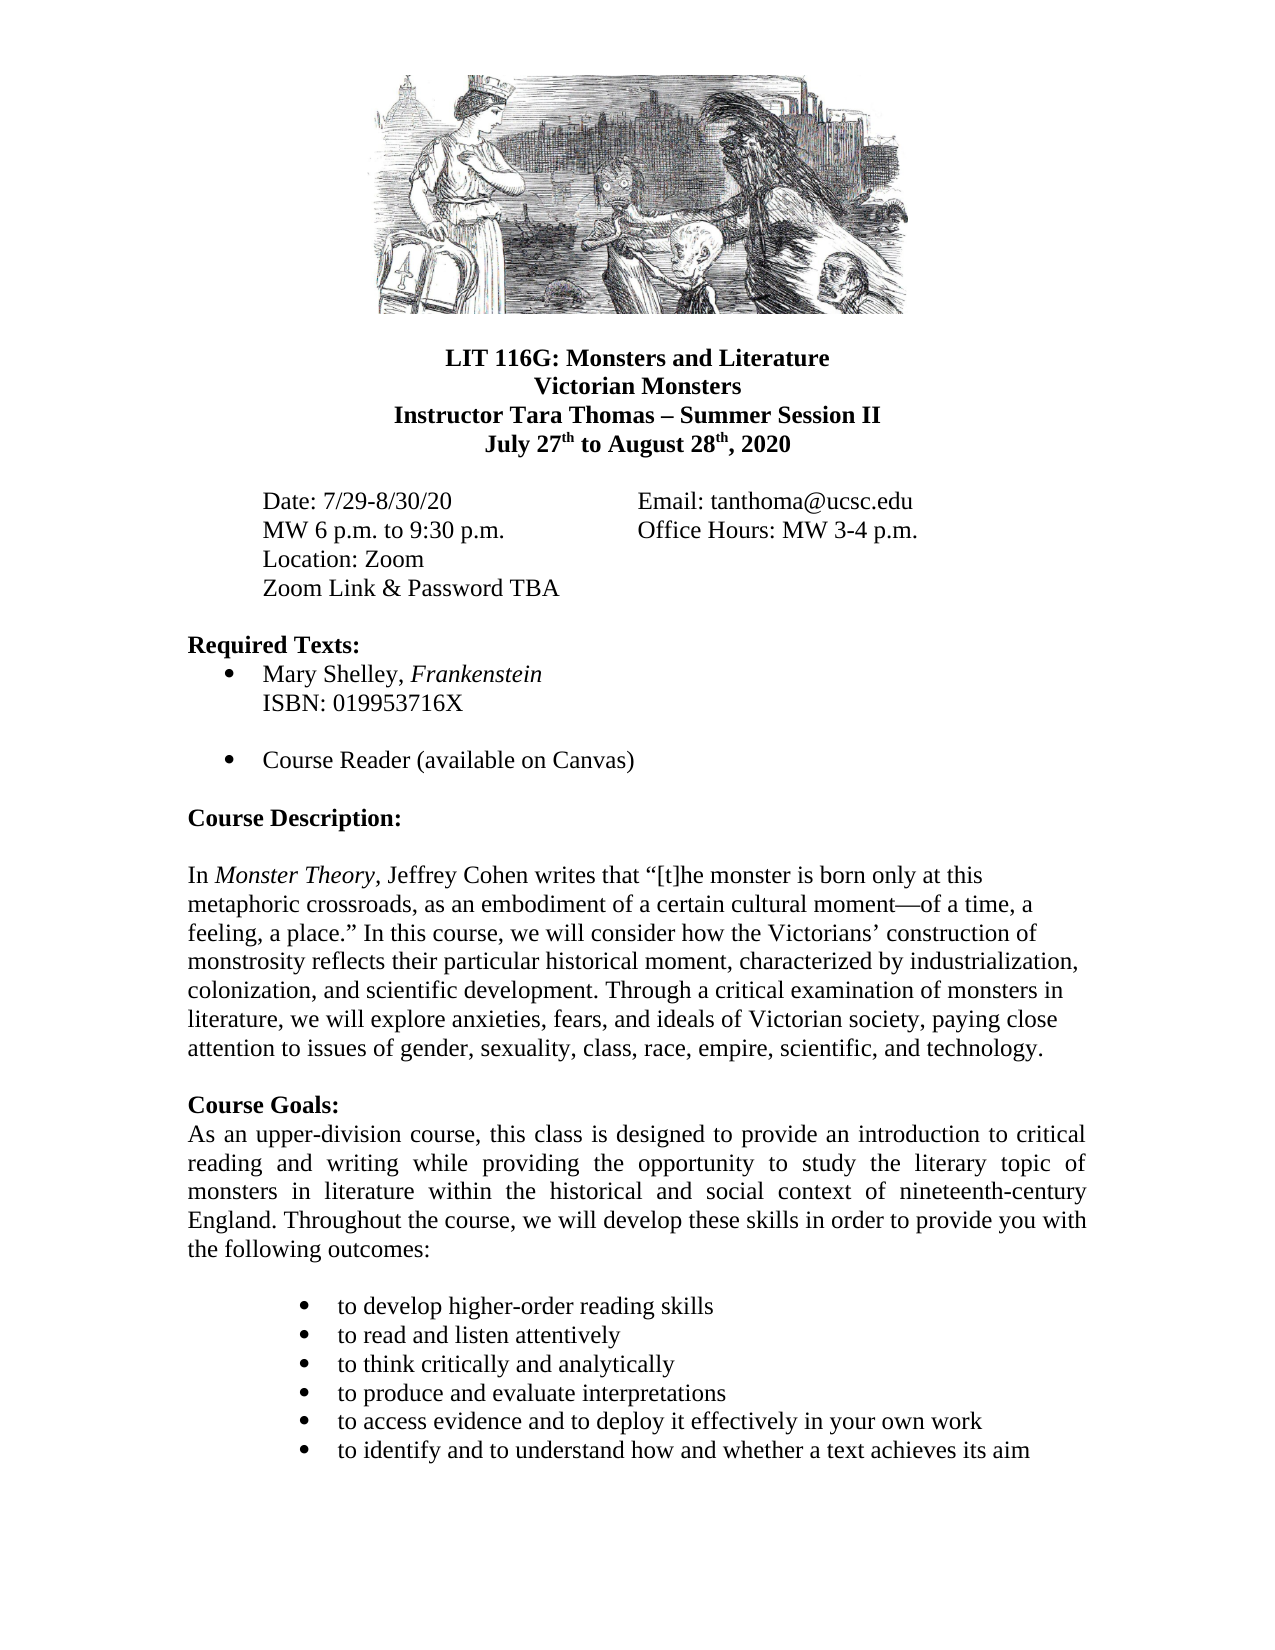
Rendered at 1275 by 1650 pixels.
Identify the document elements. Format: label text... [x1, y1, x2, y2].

text Instructor Tara Thomas – Summer Session II [187, 400, 1087, 429]
text Required Texts: [187, 630, 1087, 659]
text MW 6 p.m. to 9:30 p.m. Office Hours: MW 3-4 p.m. [187, 515, 1087, 544]
text July 27th to August 28th, 2020 [187, 429, 1087, 458]
text Zoom Link & Password TBA [187, 573, 1087, 601]
list to read and listen attentively [300, 1320, 1087, 1349]
text Location: Zoom [187, 544, 1087, 573]
text In Monster Theory, Jeffrey Cohen writes that “[t]he monster is born only at this metaphoric crossroads, as an embodiment of a certain cultural moment—of a time, a feeling, a place.” In this course, we will consider how the Victorians’ construction of monstrosity reflects their particular historical moment, characterized by industrialization, colonization, and scientific development. Through a critical examination of monsters in literature, we will explore anxieties, fears, and ideals of Victorian society, paying close attention to issues of gender, sexuality, class, race, empire, scientific, and technology. [187, 860, 1087, 1061]
list to identify and to understand how and whether a text achieves its aim [300, 1435, 1087, 1464]
picture [367, 75, 908, 314]
list to produce and evaluate interpretations [300, 1378, 1087, 1406]
list to access evidence and to deploy it effectively in your own work [300, 1406, 1087, 1435]
text LIT 116G: Monsters and Literature [187, 343, 1087, 371]
text As an upper-division course, this class is designed to provide an introduction to critical reading and writing while providing the opportunity to study the literary topic of monsters in literature within the historical and social context of nineteenth-century England. Throughout the course, we will develop these skills in order to provide you with the following outcomes: [187, 1119, 1087, 1263]
list Course Reader (available on Canvas) [225, 745, 1087, 774]
text Course Description: [187, 803, 1087, 831]
list to think critically and analytically [300, 1349, 1087, 1378]
text Course Goals: [187, 1090, 1087, 1119]
list to develop higher-order reading skills [300, 1291, 1087, 1320]
list Mary Shelley, Frankenstein ISBN: 019953716X [225, 659, 1087, 745]
text Victorian Monsters [187, 371, 1087, 400]
text Date: 7/29-8/30/20 Email: tanthoma@ucsc.edu [187, 486, 1087, 515]
